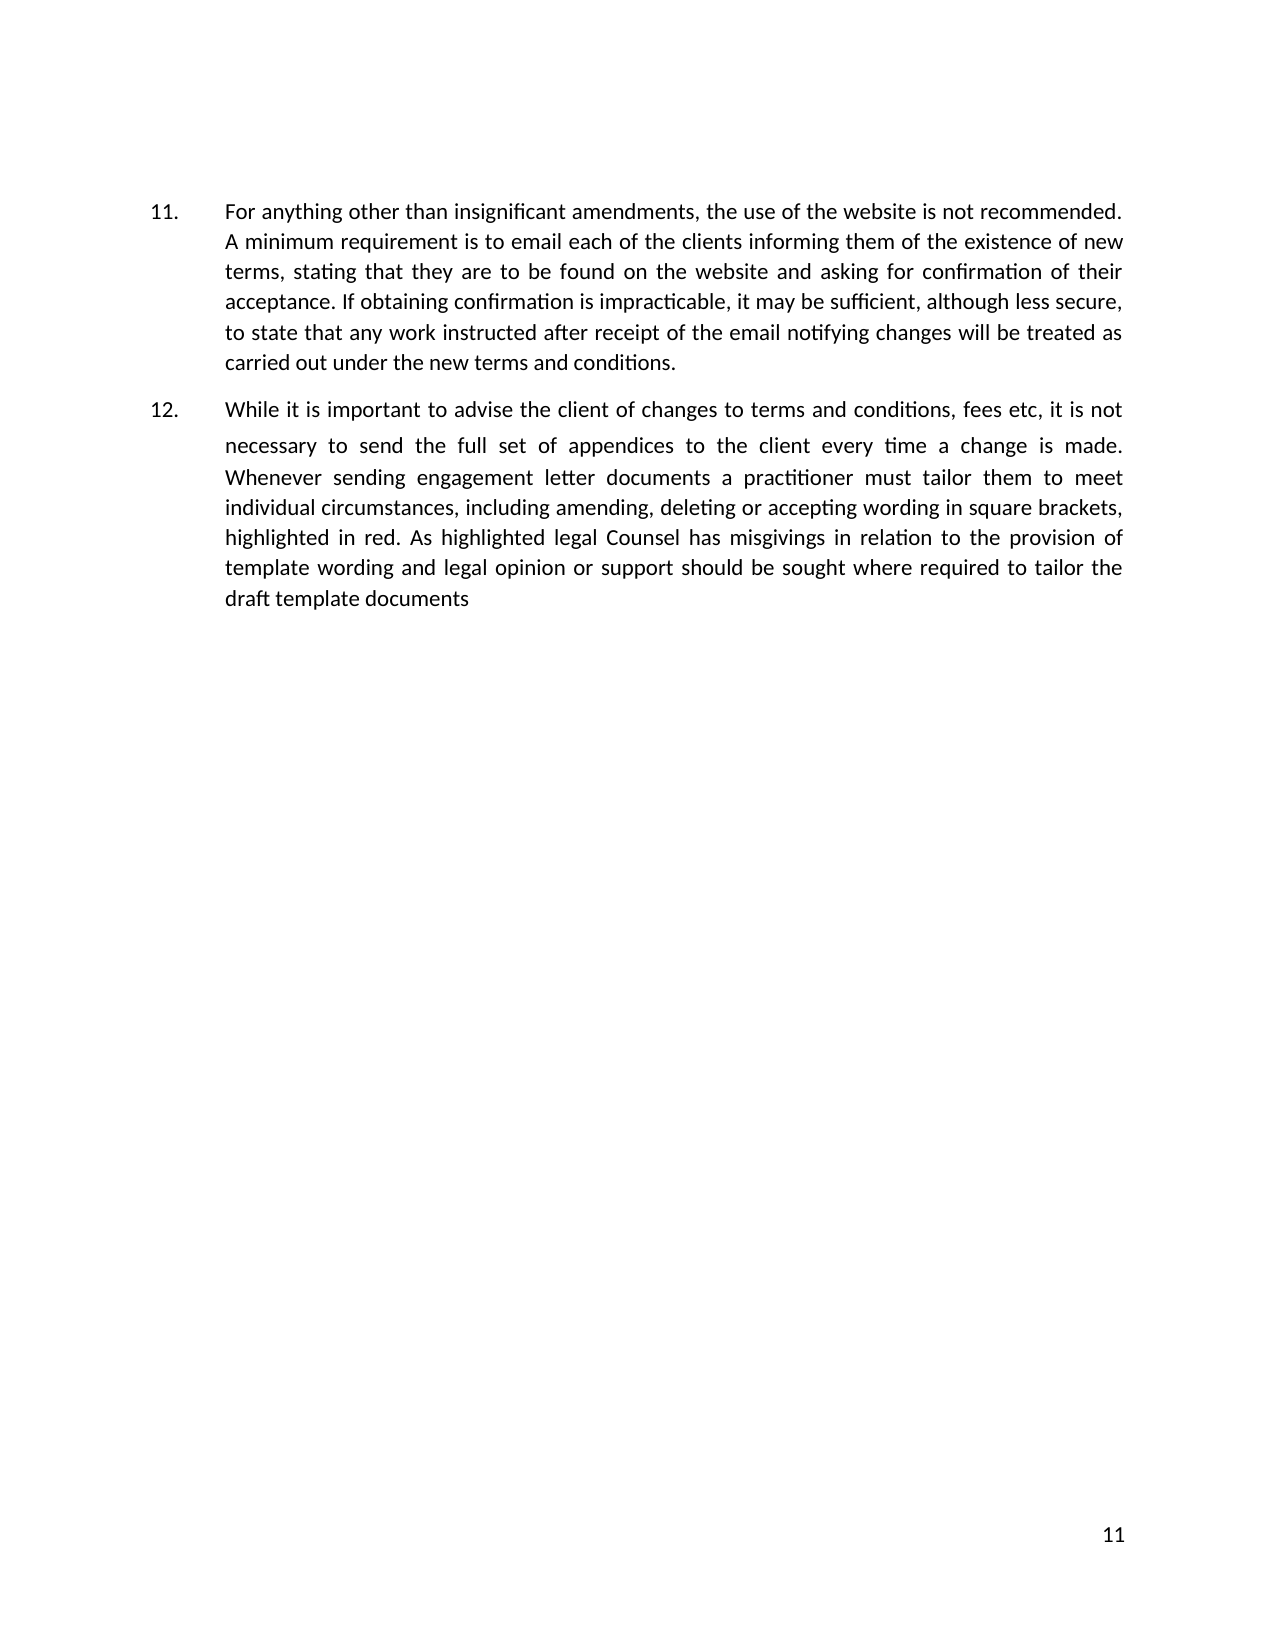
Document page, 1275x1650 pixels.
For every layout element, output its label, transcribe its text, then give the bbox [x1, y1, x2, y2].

text 12. While it is important to advise the client of changes to terms and conditions, fees etc, it is not necessary to send the full set of appendices to the client every time a change is made. Whenever sending engagement letter documents a practitioner must tailor them to meet individual circumstances, including amending, deleting or accepting wording in square brackets, highlighted in red. As highlighted legal Counsel has misgivings in relation to the provision of template wording and legal opinion or support should be sought where required to tailor the draft template documents [150, 395, 1125, 612]
text 11. For anything other than insignificant amendments, the use of the website is not recommended. A minimum requirement is to email each of the clients informing them of the existence of new terms, stating that they are to be found on the website and asking for confirmation of their acceptance. If obtaining confirmation is impracticable, it may be sufficient, although less secure, to state that any work instructed after receipt of the email notifying changes will be treated as carried out under the new terms and conditions. [150, 197, 1125, 376]
